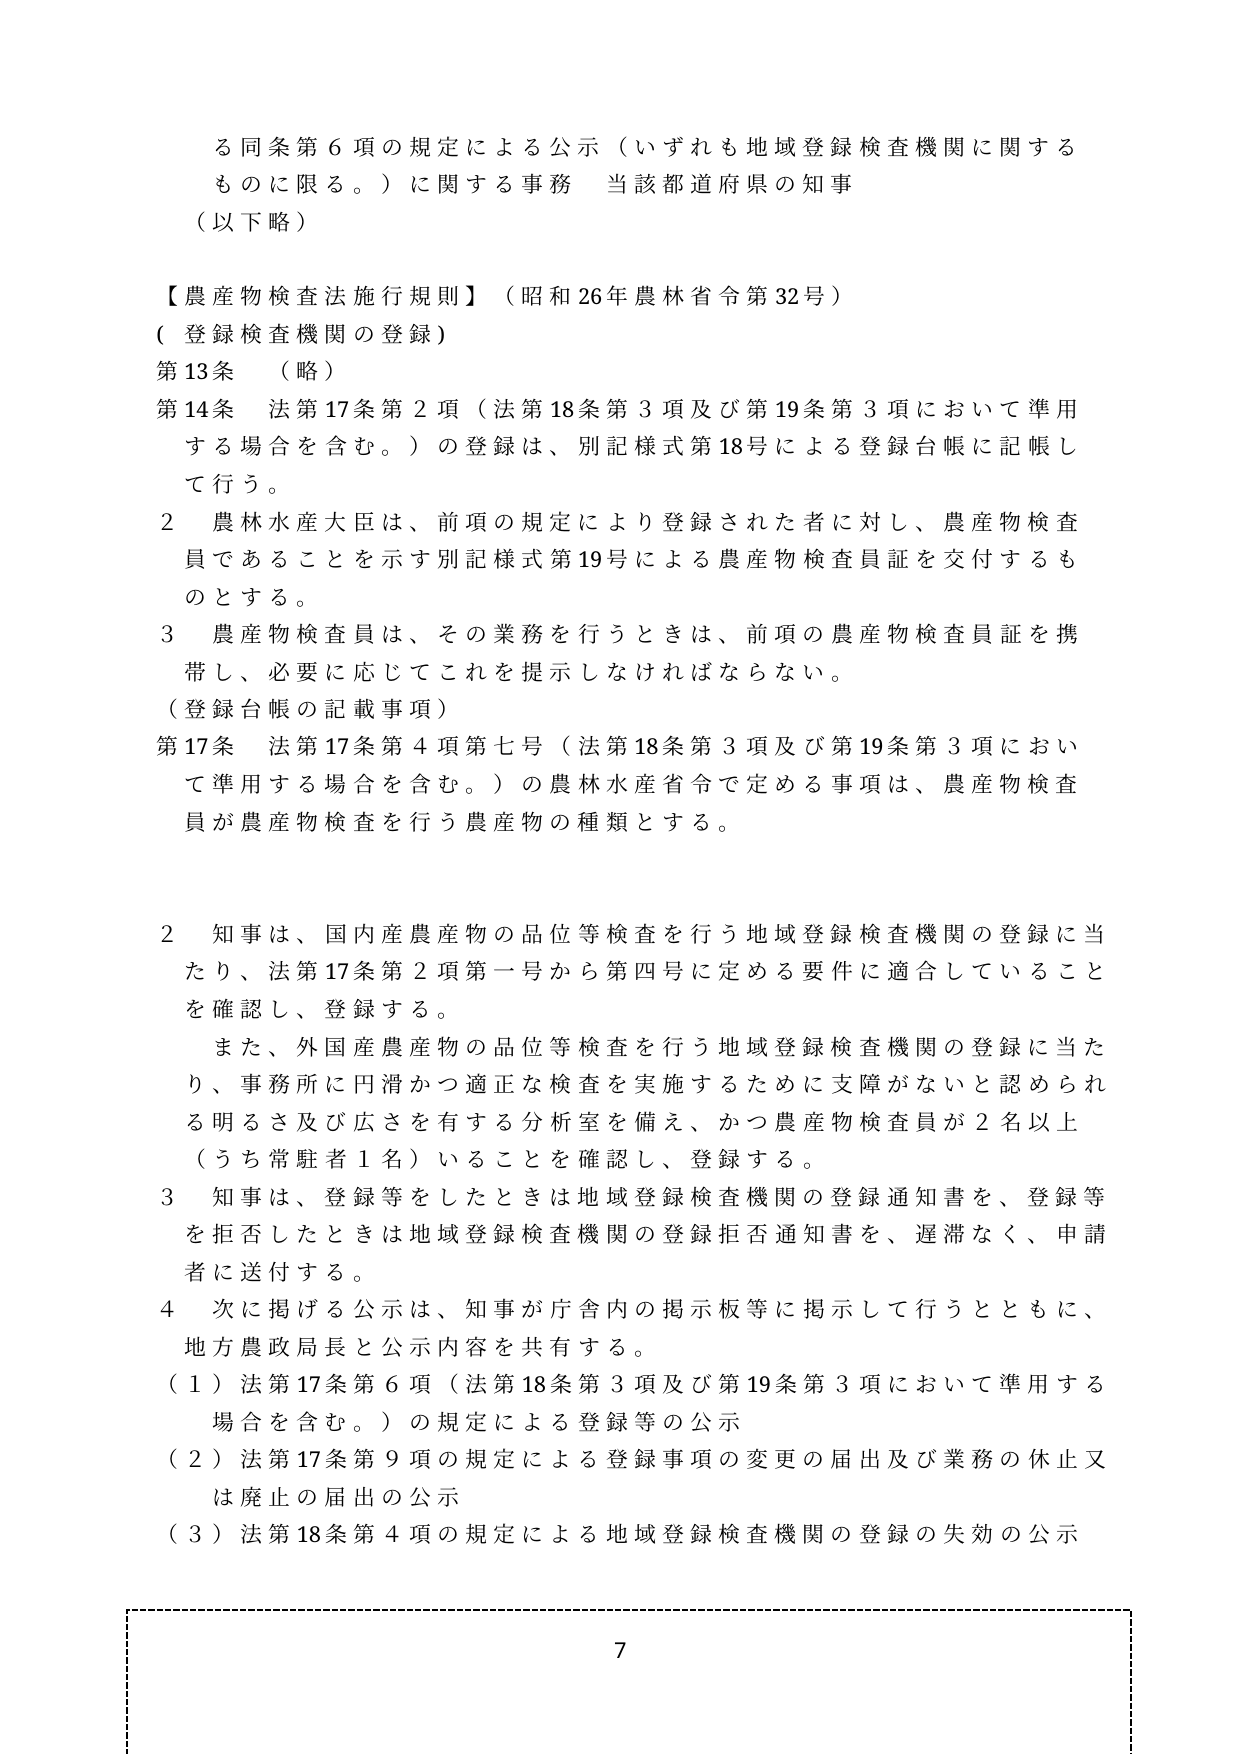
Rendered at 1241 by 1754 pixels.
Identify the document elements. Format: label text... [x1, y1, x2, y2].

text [178, 127, 1096, 202]
text （１）法第17条第６項（法第18条第３項及び第19条第３項において準用する場合を含む。）の規定による登録等の公示 [153, 1364, 1112, 1439]
text ２ 知事は、国内産農産物の品位等検査を行う地域登録検査機関の登録に当たり、法第17条第２項第一号から第四号に定める要件に適合していることを確認し、登録する。 [153, 914, 1133, 1027]
text （以下略） [178, 202, 1112, 239]
text （２）法第17条第９項の規定による登録事項の変更の届出及び業務の休止又は廃止の届出の公示 [153, 1439, 1121, 1514]
text 第17条 法第17条第４項第七号（法第18条第３項及び第19条第３項において準用する場合を含む。）の農林水産省令で定める事項は、農産物検査員が農産物検査を行う農産物の種類とする。 [153, 727, 1096, 839]
text 【農産物検査法施行規則】（昭和26年農林省令第32号） [128, 277, 1112, 314]
text (登録検査機関の登録) [128, 314, 1112, 352]
text ４ 次に掲げる公示は、知事が庁舎内の掲示板等に掲示して行うとともに、地方農政局長と公示内容を共有する。 [153, 1289, 1121, 1364]
text （３）法第18条第４項の規定による地域登録検査機関の登録の失効の公示 [153, 1514, 1121, 1552]
text 第13条 （略） [128, 352, 1112, 389]
text また、外国産農産物の品位等検査を行う地域登録検査機関の登録に当たり、事務所に円滑かつ適正な検査を実施するために支障がないと認められる明るさ及び広さを有する分析室を備え、かつ農産物検査員が２名以上（うち常駐者１名）いることを確認し、登録する。 [178, 1027, 1121, 1177]
text ３ 農産物検査員は、その業務を行うときは、前項の農産物検査員証を携帯し、必要に応じてこれを提示しなければならない。 [153, 614, 1096, 689]
text ３ 知事は、登録等をしたときは地域登録検査機関の登録通知書を、登録等を拒否したときは地域登録検査機関の登録拒否通知書を、遅滞なく、申請者に送付する。 [153, 1177, 1121, 1289]
text 第14条 法第17条第２項（法第18条第３項及び第19条第３項において準用する場合を含む。）の登録は、別記様式第18号による登録台帳に記帳して行う。 [153, 389, 1096, 502]
text （登録台帳の記載事項） [153, 689, 1096, 727]
text ２ 農林水産大臣は、前項の規定により登録された者に対し、農産物検査員であることを示す別記様式第19号による農産物検査員証を交付するものとする。 [153, 502, 1096, 614]
